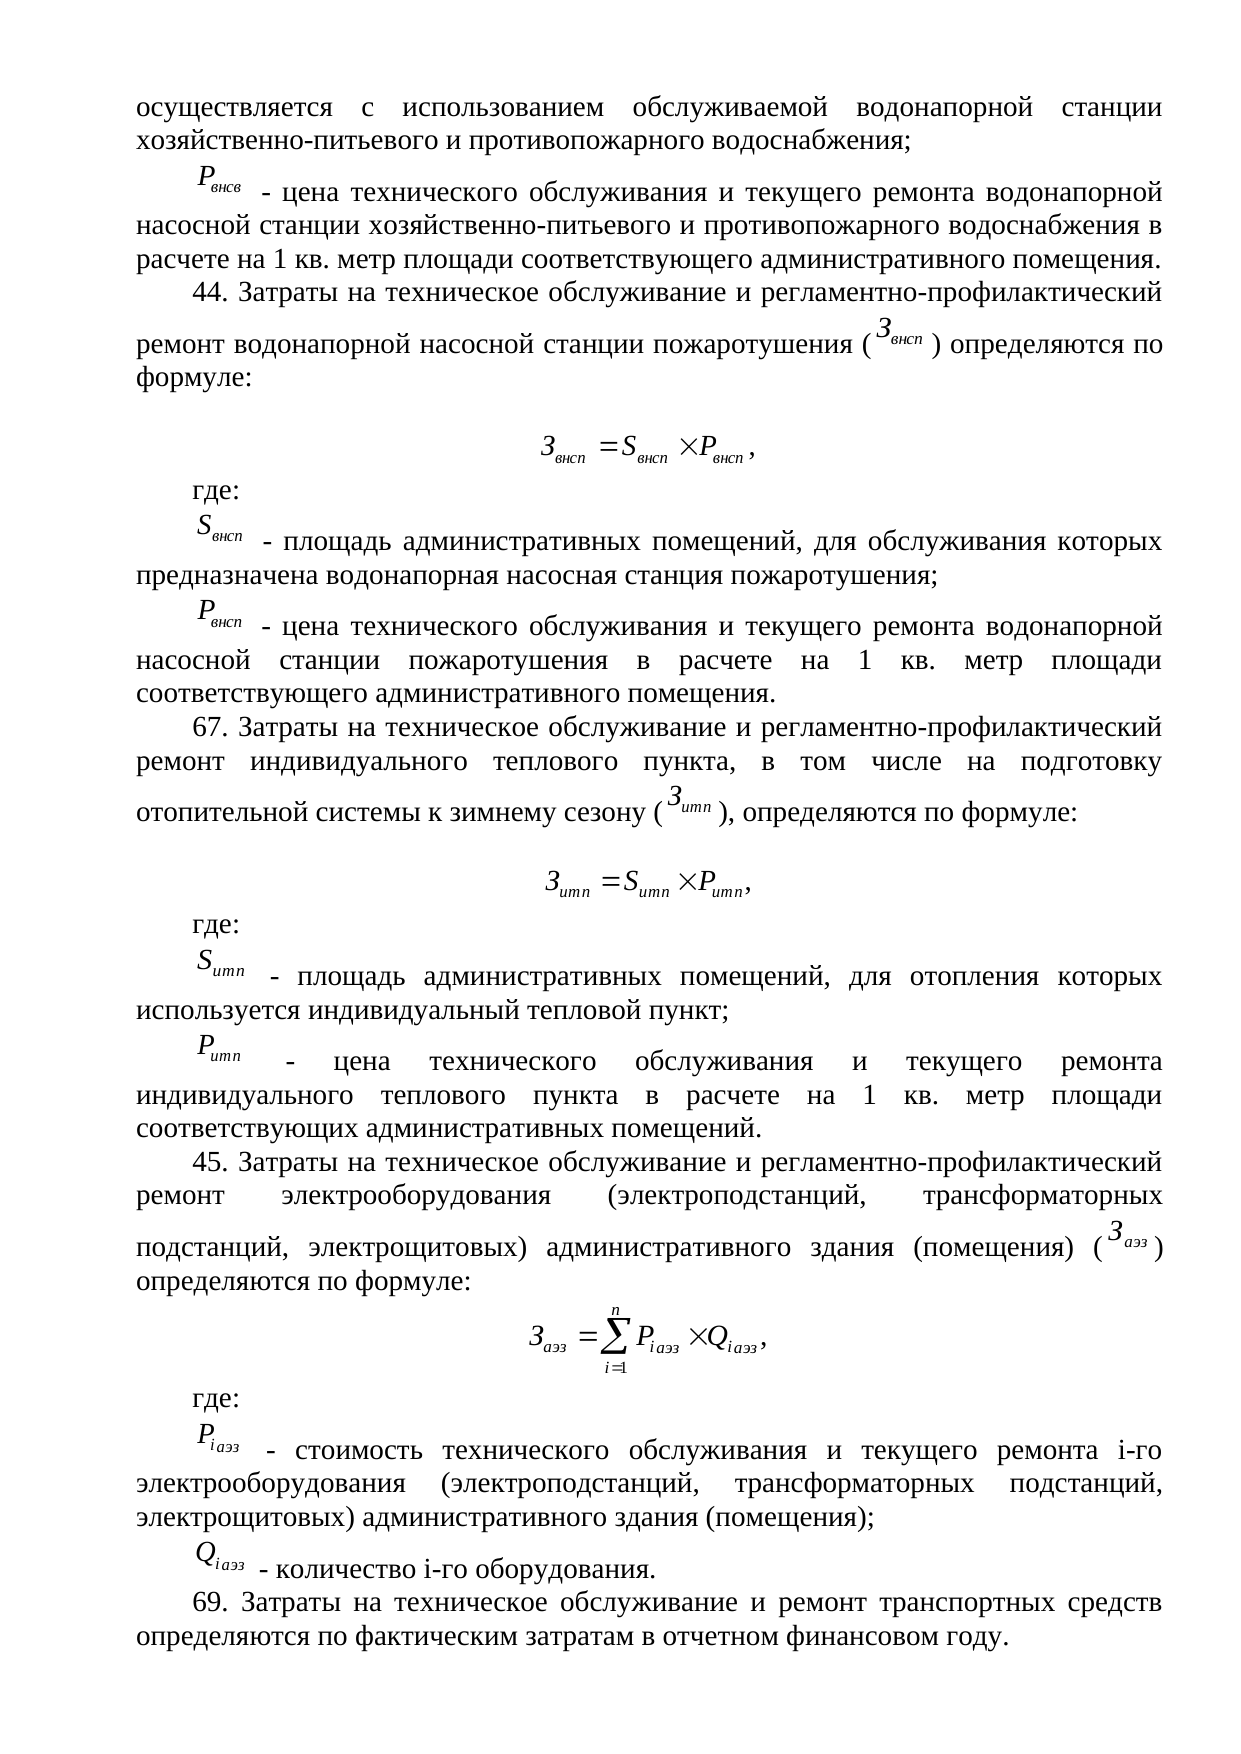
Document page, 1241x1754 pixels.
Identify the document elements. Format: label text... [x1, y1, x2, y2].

text - площадь административных помещений, для обслуживания которых предназначена водонапорная насосная станция пожаротушения; [136, 505, 1163, 591]
text где: [136, 907, 1163, 940]
text где: [136, 472, 1163, 505]
text - цена технического обслуживания и текущего ремонта водонапорной насосной станции пожаротушения в расчете на площади соответствующего административного помещения. [136, 591, 1163, 709]
text 45. Затраты на техническое обслуживание и регламентно-профилактический ремонт электрооборудования (электроподстанций, трансформаторных подстанций, электрощитовых) административного здания (помещения) () определяются по формуле: [136, 1144, 1163, 1296]
text - площадь административных помещений, для отопления которых используется индивидуальный тепловой пункт; [136, 940, 1163, 1025]
text - цена технического обслуживания и текущего ремонта индивидуального теплового пункта в расчете на площади соответствующих административных помещений. [136, 1025, 1163, 1144]
text - стоимость технического обслуживания и текущего ремонта i-го электрооборудования (электроподстанций, трансформаторных подстанций, электрощитовых) административного здания (помещения); [136, 1414, 1163, 1533]
text - количество i-го оборудования. [136, 1533, 1163, 1584]
text 67. Затраты на техническое обслуживание и регламентно-профилактический ремонт индивидуального теплового пункта, в том числе на подготовку отопительной системы к зимнему сезону (), определяются по формуле: [136, 709, 1163, 828]
text - цена технического обслуживания и текущего ремонта водонапорной насосной станции хозяйственно-питьевого и противопожарного водоснабжения в расчете на площади соответствующего административного помещения. [136, 156, 1163, 274]
text 44. Затраты на техническое обслуживание и регламентно-профилактический ремонт водонапорной насосной станции пожаротушения () определяются по формуле: [136, 274, 1163, 393]
text где: [136, 1381, 1163, 1414]
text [136, 89, 1163, 156]
text 69. Затраты на техническое обслуживание и ремонт транспортных средств определяются по фактическим затратам в отчетном финансовом году. [136, 1584, 1163, 1651]
